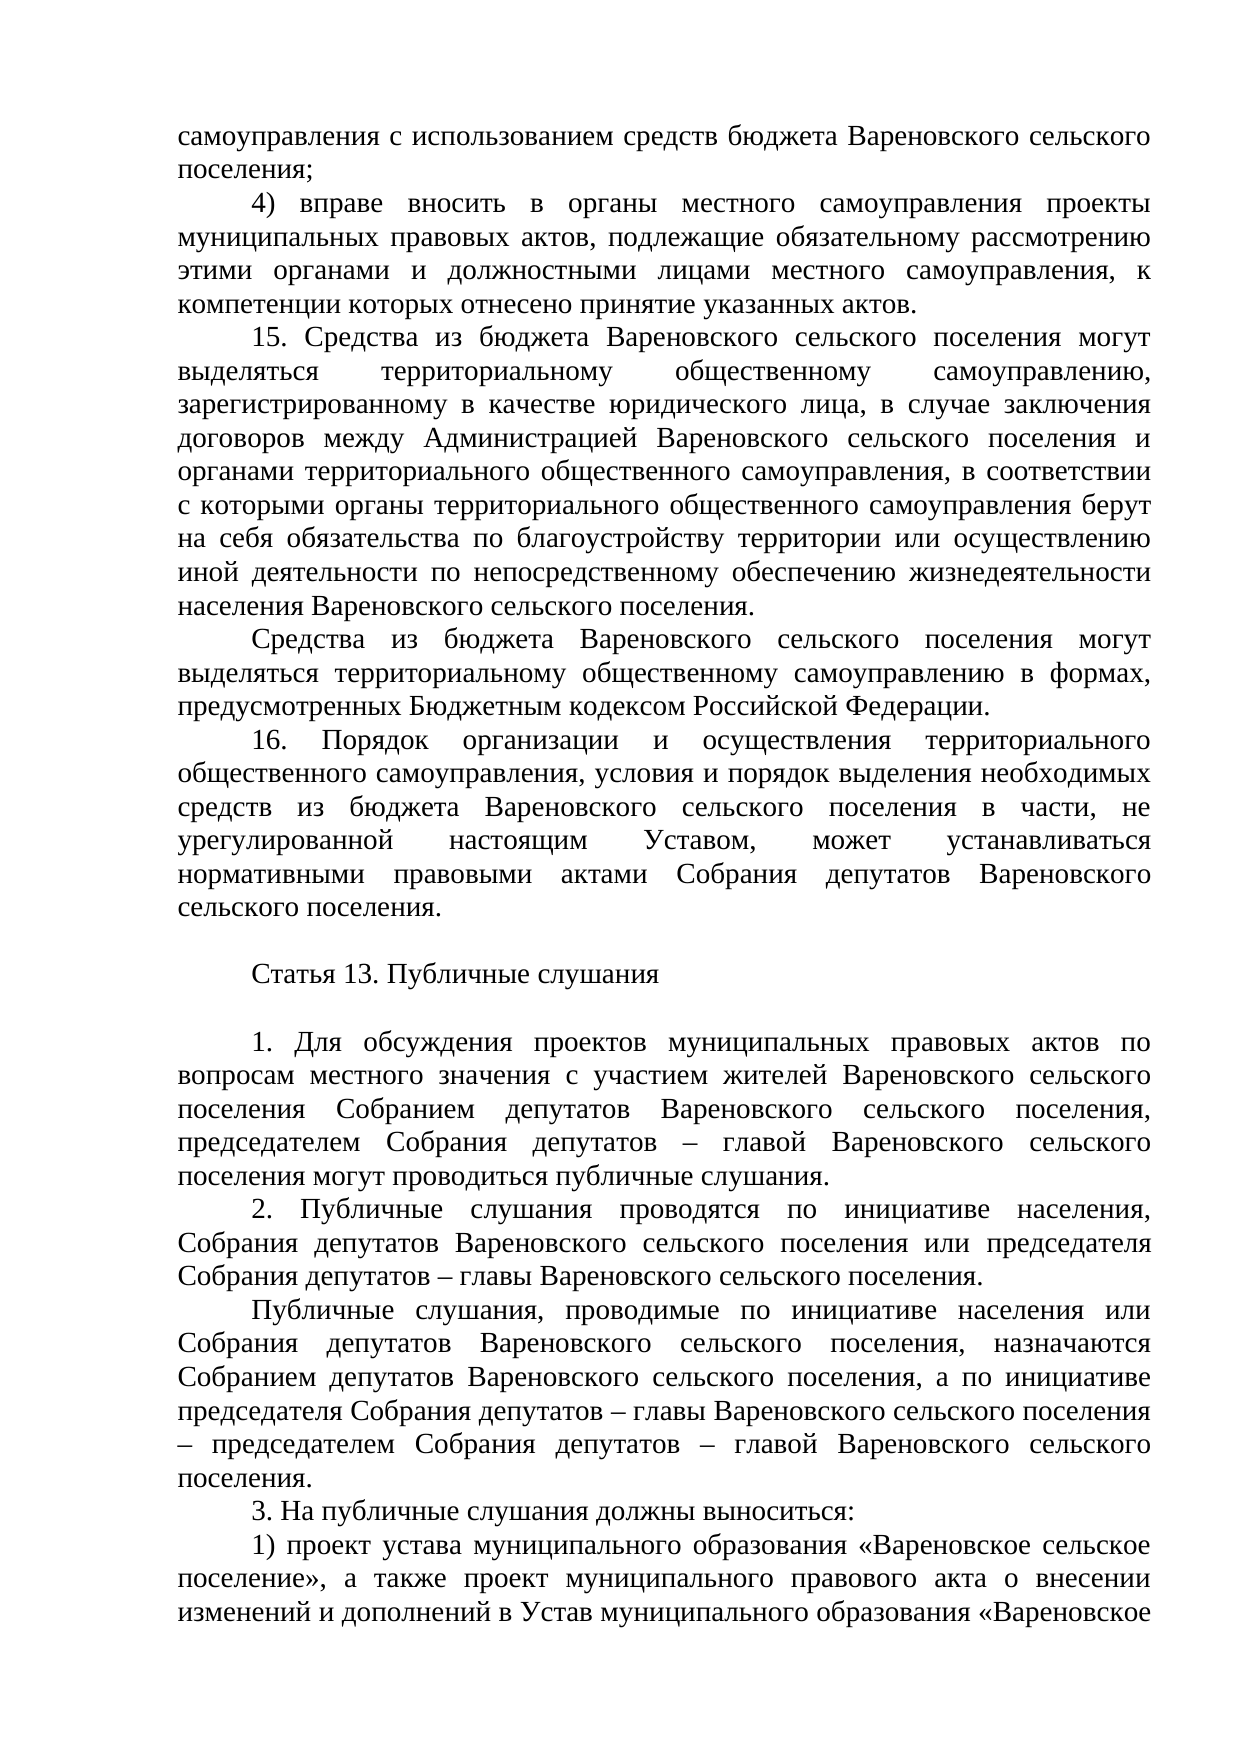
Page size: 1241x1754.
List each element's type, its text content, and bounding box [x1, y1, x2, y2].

text 16. Порядок организации и осуществления территориального общественного самоуправления, условия и порядок выделения необходимых средств из бюджета Вареновского сельского поселения в части, не урегулированной настоящим Уставом, может устанавливаться нормативными правовыми актами Собрания депутатов Вареновского сельского поселения. [177, 722, 1152, 923]
text 3. На публичные слушания должны выноситься: [177, 1493, 1152, 1527]
text 4) вправе вносить в органы местного самоуправления проекты муниципальных правовых актов, подлежащие обязательному рассмотрению этими органами и должностными лицами местного самоуправления, к компетенции которых отнесено принятие указанных актов. [177, 185, 1152, 319]
text 1. Для обсуждения проектов муниципальных правовых актов по вопросам местного значения с участием жителей Вареновского сельского поселения Собранием депутатов Вареновского сельского поселения, председателем Собрания депутатов – главой Вареновского сельского поселения могут проводиться публичные слушания. [177, 1024, 1152, 1191]
text 15. Средства из бюджета Вареновского сельского поселения могут выделяться территориальному общественному самоуправлению, зарегистрированному в качестве юридического лица, в случае заключения договоров между Администрацией Вареновского сельского поселения и органами территориального общественного самоуправления, в соответствии с которыми органы территориального общественного самоуправления берут на себя обязательства по благоустройству территории или осуществлению иной деятельности по непосредственному обеспечению жизнедеятельности населения Вареновского сельского поселения. [177, 319, 1152, 621]
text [177, 1527, 1152, 1627]
text 2. Публичные слушания проводятся по инициативе населения, Собрания депутатов Вареновского сельского поселения или председателя Собрания депутатов – главы Вареновского сельского поселения. [177, 1191, 1152, 1292]
text Статья 13. Публичные слушания [177, 957, 1152, 990]
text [177, 118, 1152, 185]
text Средства из бюджета Вареновского сельского поселения могут выделяться территориальному общественному самоуправлению в формах, предусмотренных Бюджетным кодексом Российской Федерации. [177, 621, 1152, 722]
text Публичные слушания, проводимые по инициативе населения или Собрания депутатов Вареновского сельского поселения, назначаются Собранием депутатов Вареновского сельского поселения, а по инициативе председателя Собрания депутатов – главы Вареновского сельского поселения – председателем Собрания депутатов – главой Вареновского сельского поселения. [177, 1292, 1152, 1493]
